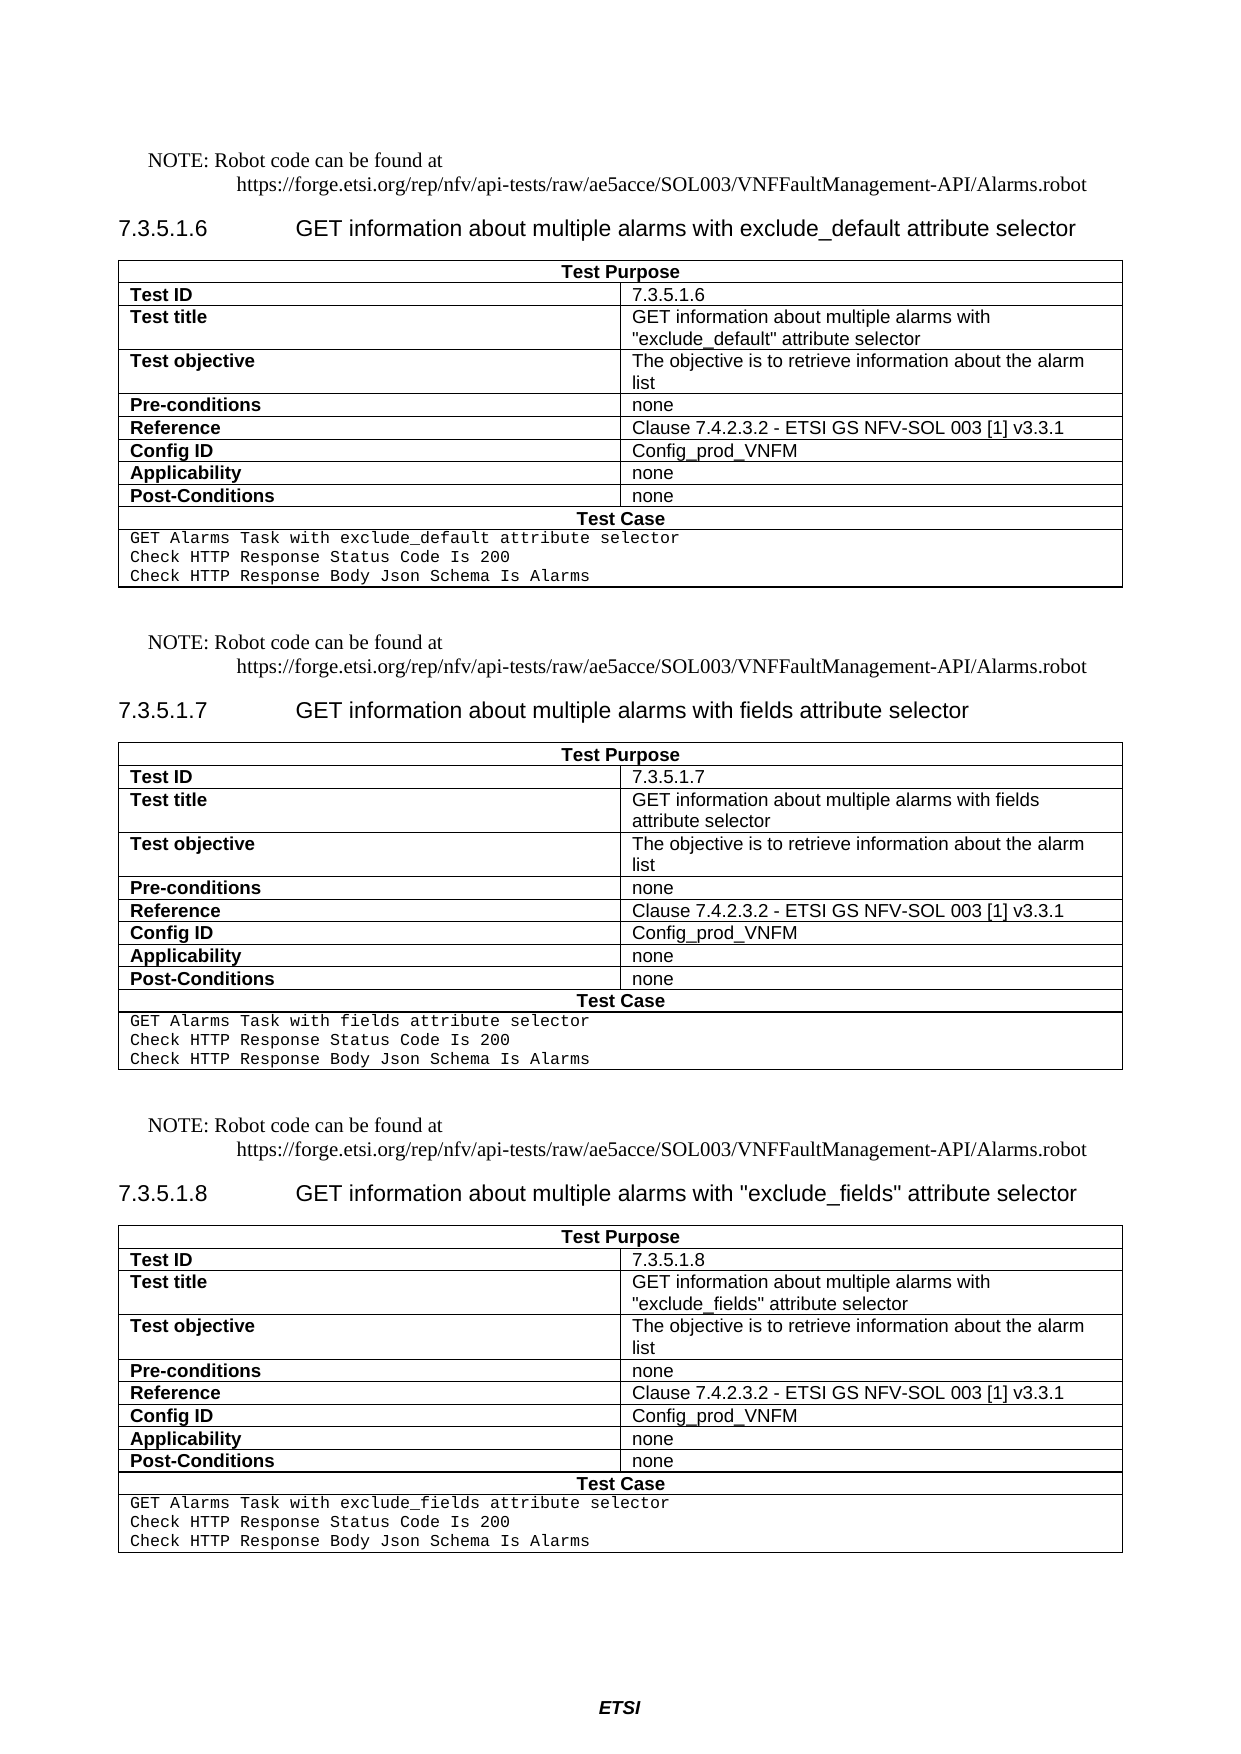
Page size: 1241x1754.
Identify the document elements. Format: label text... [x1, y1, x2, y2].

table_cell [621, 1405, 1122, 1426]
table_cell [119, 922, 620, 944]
subtitle 7.3.5.1.6 GET information about multiple alarms with exclude_default attribute selector [118, 214, 1122, 241]
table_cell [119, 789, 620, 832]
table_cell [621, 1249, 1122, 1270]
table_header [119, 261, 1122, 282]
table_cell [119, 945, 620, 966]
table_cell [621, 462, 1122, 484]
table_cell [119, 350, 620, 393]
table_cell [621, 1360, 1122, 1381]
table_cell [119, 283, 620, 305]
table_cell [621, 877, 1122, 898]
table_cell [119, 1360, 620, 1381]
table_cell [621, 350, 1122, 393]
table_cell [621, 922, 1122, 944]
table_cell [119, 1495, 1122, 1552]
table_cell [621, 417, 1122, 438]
subtitle 7.3.5.1.7 GET information about multiple alarms with fields attribute selector [118, 697, 1122, 723]
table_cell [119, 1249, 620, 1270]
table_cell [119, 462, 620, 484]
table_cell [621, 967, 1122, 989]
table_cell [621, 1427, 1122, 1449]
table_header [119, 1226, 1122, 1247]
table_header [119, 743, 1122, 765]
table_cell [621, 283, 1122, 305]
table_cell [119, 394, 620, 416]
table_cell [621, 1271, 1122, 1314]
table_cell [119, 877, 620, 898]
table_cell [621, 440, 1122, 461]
subtitle 7.3.5.1.8 GET information about multiple alarms with "exclude_fields" attribute selector [118, 1180, 1122, 1206]
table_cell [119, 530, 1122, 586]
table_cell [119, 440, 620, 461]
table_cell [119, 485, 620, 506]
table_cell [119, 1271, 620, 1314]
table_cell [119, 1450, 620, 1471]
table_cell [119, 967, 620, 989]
text NOTE: Robot code can be found at https://forge.etsi.org/rep/nfv/api-tests/raw/ae5acce/SOL003/VNFFaultManagement-API/Alarms.robot [148, 630, 1122, 678]
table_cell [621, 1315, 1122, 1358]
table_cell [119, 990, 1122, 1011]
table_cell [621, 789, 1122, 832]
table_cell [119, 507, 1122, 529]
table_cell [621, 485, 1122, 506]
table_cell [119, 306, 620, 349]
text NOTE: Robot code can be found at https://forge.etsi.org/rep/nfv/api-tests/raw/ae5acce/SOL003/VNFFaultManagement-API/Alarms.robot [148, 148, 1122, 196]
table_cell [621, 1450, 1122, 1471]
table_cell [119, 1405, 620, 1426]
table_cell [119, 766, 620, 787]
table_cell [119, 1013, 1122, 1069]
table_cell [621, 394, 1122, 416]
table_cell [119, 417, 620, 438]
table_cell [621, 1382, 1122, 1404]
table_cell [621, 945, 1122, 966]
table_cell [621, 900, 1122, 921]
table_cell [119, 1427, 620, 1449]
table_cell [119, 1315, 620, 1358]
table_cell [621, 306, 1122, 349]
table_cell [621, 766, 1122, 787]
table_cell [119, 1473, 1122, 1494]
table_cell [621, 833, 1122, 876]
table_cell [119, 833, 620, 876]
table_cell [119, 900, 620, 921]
text NOTE: Robot code can be found at https://forge.etsi.org/rep/nfv/api-tests/raw/ae5acce/SOL003/VNFFaultManagement-API/Alarms.robot [148, 1113, 1122, 1161]
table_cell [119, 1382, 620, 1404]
